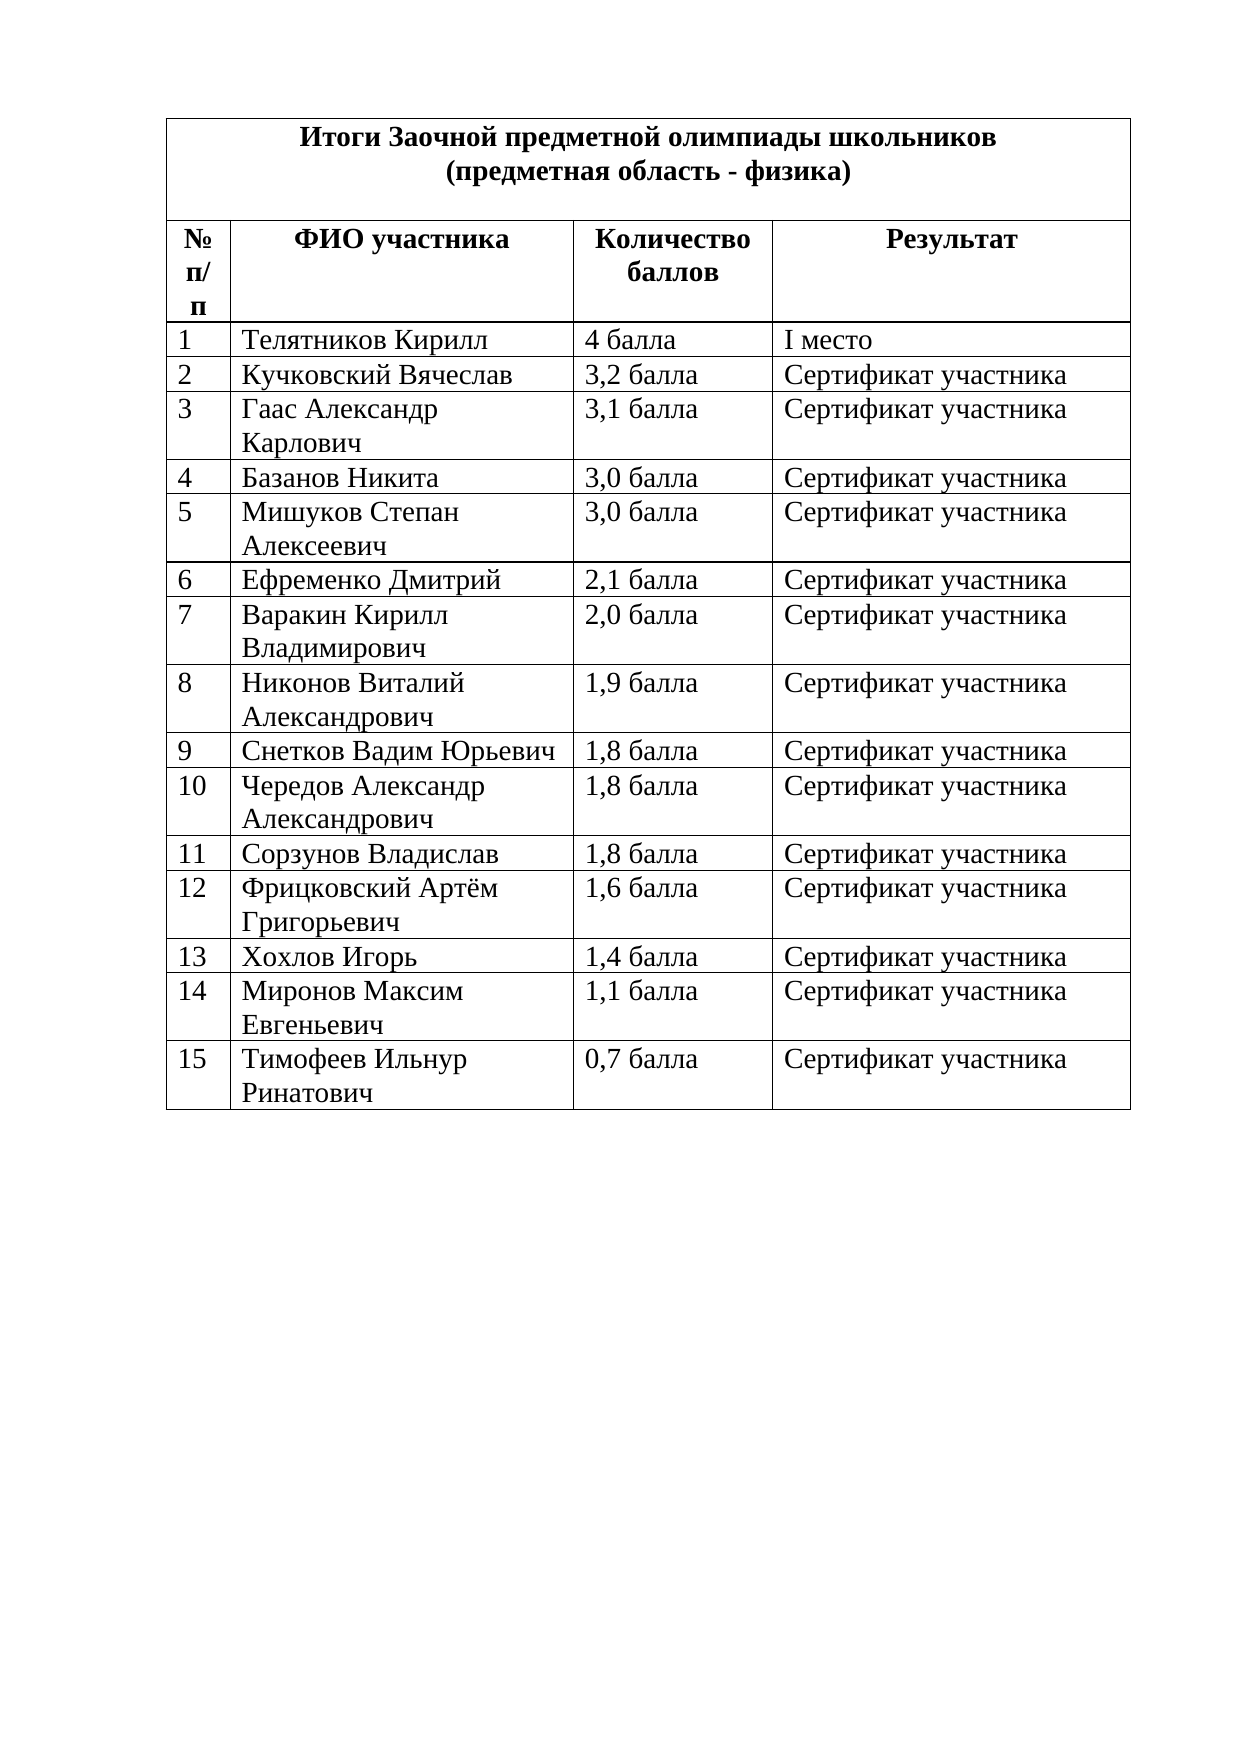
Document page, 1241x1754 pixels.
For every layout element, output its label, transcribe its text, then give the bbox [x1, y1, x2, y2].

table_cell 6 [167, 563, 230, 596]
table_cell Сертификат участника [773, 973, 1130, 1040]
table_cell Телятников Кирилл [231, 323, 573, 356]
table_cell Сорзунов Владислав [231, 836, 573, 869]
table_cell 15 [167, 1041, 230, 1108]
table_cell Гаас Александр Карлович [231, 392, 573, 459]
table_cell Сертификат участника [773, 392, 1130, 459]
table_cell 1 [167, 323, 230, 356]
table_cell Фрицковский Артём Григорьевич [231, 871, 573, 938]
table_cell 7 [167, 597, 230, 664]
table_cell 3,0 балла [574, 460, 772, 493]
table_cell Сертификат участника [773, 871, 1130, 938]
table_cell Снетков Вадим Юрьевич [231, 733, 573, 767]
table_cell Тимофеев Ильнур Ринатович [231, 1041, 573, 1108]
table_cell Сертификат участника [773, 597, 1130, 664]
table_cell 1,4 балла [574, 939, 772, 972]
table_cell 1,6 балла [574, 871, 772, 938]
table_cell 8 [167, 665, 230, 732]
table_cell 4 балла [574, 323, 772, 356]
table_cell Сертификат участника [773, 768, 1130, 835]
table_cell 3,2 балла [574, 357, 772, 391]
table_cell 3 [167, 392, 230, 459]
table_cell Мишуков Степан Алексеевич [231, 494, 573, 561]
table_cell 11 [167, 836, 230, 869]
table_cell Миронов Максим Евгеньевич [231, 973, 573, 1040]
table_cell Количество баллов [574, 221, 772, 321]
table_cell Сертификат участника [773, 939, 1130, 972]
table_cell № п/п [167, 221, 230, 321]
table_cell 2 [167, 357, 230, 391]
table_cell 3,0 балла [574, 494, 772, 561]
table_cell Кучковский Вячеслав [231, 357, 573, 391]
table_cell Базанов Никита [231, 460, 573, 493]
table_cell 9 [167, 733, 230, 767]
table_cell Сертификат участника [773, 1041, 1130, 1108]
table_cell Сертификат участника [773, 836, 1130, 869]
table_cell 1,1 балла [574, 973, 772, 1040]
table_cell ФИО участника [231, 221, 573, 321]
table_cell 13 [167, 939, 230, 972]
table_header Итоги Заочной предметной олимпиады школьников (предметная область - физика) [167, 119, 1130, 220]
table_cell 2,0 балла [574, 597, 772, 664]
table_cell Сертификат участника [773, 357, 1130, 391]
table_cell Чередов Александр Александрович [231, 768, 573, 835]
table_cell 10 [167, 768, 230, 835]
table_cell 0,7 балла [574, 1041, 772, 1108]
table_cell Никонов Виталий Александрович [231, 665, 573, 732]
table_cell 1,8 балла [574, 768, 772, 835]
table_cell 1,8 балла [574, 836, 772, 869]
table_cell 1,8 балла [574, 733, 772, 767]
table_cell 12 [167, 871, 230, 938]
table_cell Сертификат участника [773, 460, 1130, 493]
table_cell Хохлов Игорь [231, 939, 573, 972]
table_cell Сертификат участника [773, 733, 1130, 767]
table_cell Сертификат участника [773, 494, 1130, 561]
table_cell Сертификат участника [773, 563, 1130, 596]
table_cell 3,1 балла [574, 392, 772, 459]
table_cell 4 [167, 460, 230, 493]
table_cell Ефременко Дмитрий [231, 563, 573, 596]
table_cell 14 [167, 973, 230, 1040]
table_cell Сертификат участника [773, 665, 1130, 732]
table_cell Результат [773, 221, 1130, 321]
table_cell 2,1 балла [574, 563, 772, 596]
table_cell Варакин Кирилл Владимирович [231, 597, 573, 664]
table_cell I место [773, 323, 1130, 356]
table_cell 5 [167, 494, 230, 561]
table_cell 1,9 балла [574, 665, 772, 732]
